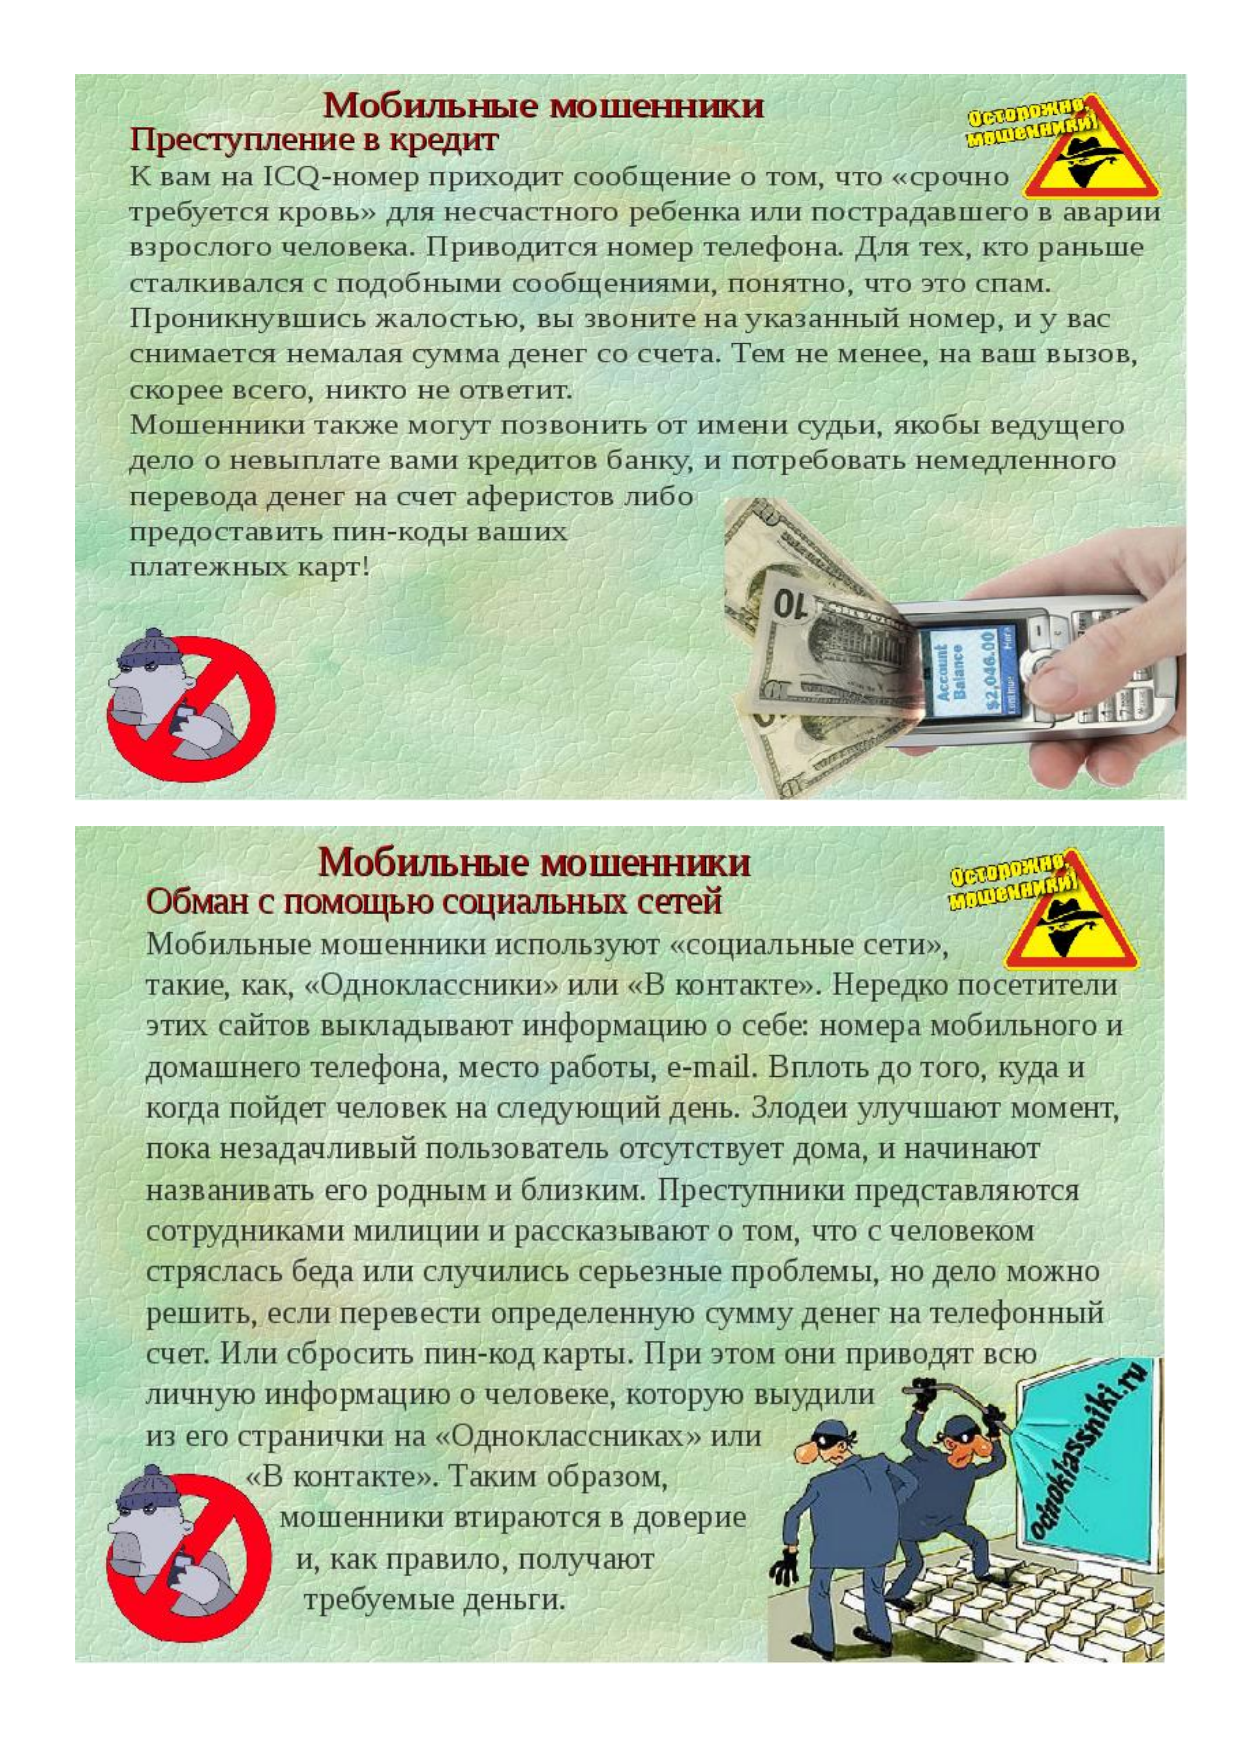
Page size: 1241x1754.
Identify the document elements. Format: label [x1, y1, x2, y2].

picture [75, 74, 1188, 801]
picture [75, 826, 1166, 1664]
